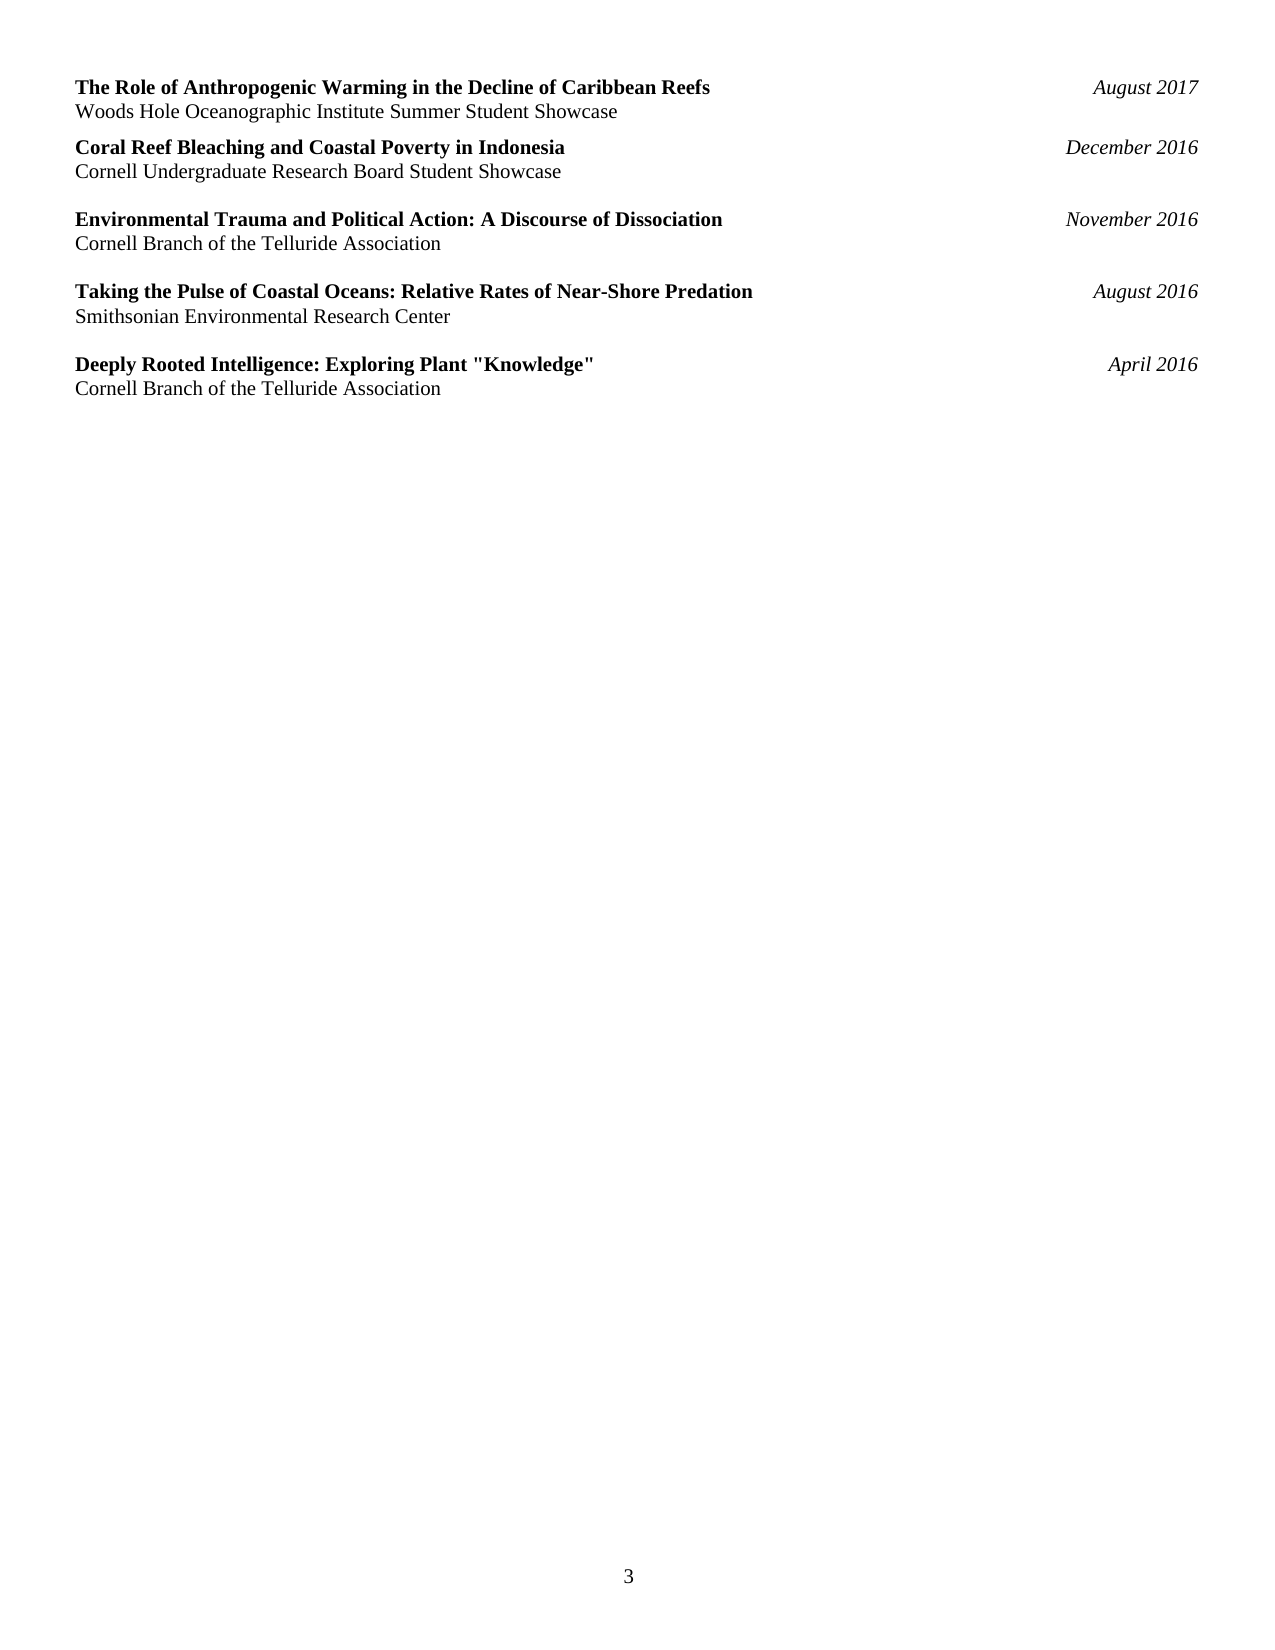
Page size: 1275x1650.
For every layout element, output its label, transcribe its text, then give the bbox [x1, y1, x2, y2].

text Coral Reef Bleaching and Coastal Poverty in Indonesia December 2016 [75, 135, 1200, 159]
text Woods Hole Oceanographic Institute Summer Student Showcase [75, 99, 1200, 123]
text Environmental Trauma and Political Action: A Discourse of Dissociation November 2016 [75, 207, 1200, 231]
text Taking the Pulse of Coastal Oceans: Relative Rates of Near-Shore Predation August 2016 [75, 279, 1200, 303]
text Cornell Undergraduate Research Board Student Showcase [75, 159, 1200, 183]
text Deeply Rooted Intelligence: Exploring Plant "Knowledge" April 2016 [75, 352, 1200, 376]
text The Role of Anthropogenic Warming in the Decline of Caribbean Reefs August 2017 [75, 75, 1200, 99]
text Cornell Branch of the Telluride Association [75, 231, 1200, 255]
text Cornell Branch of the Telluride Association [75, 376, 1200, 400]
text Smithsonian Environmental Research Center [75, 303, 1200, 328]
